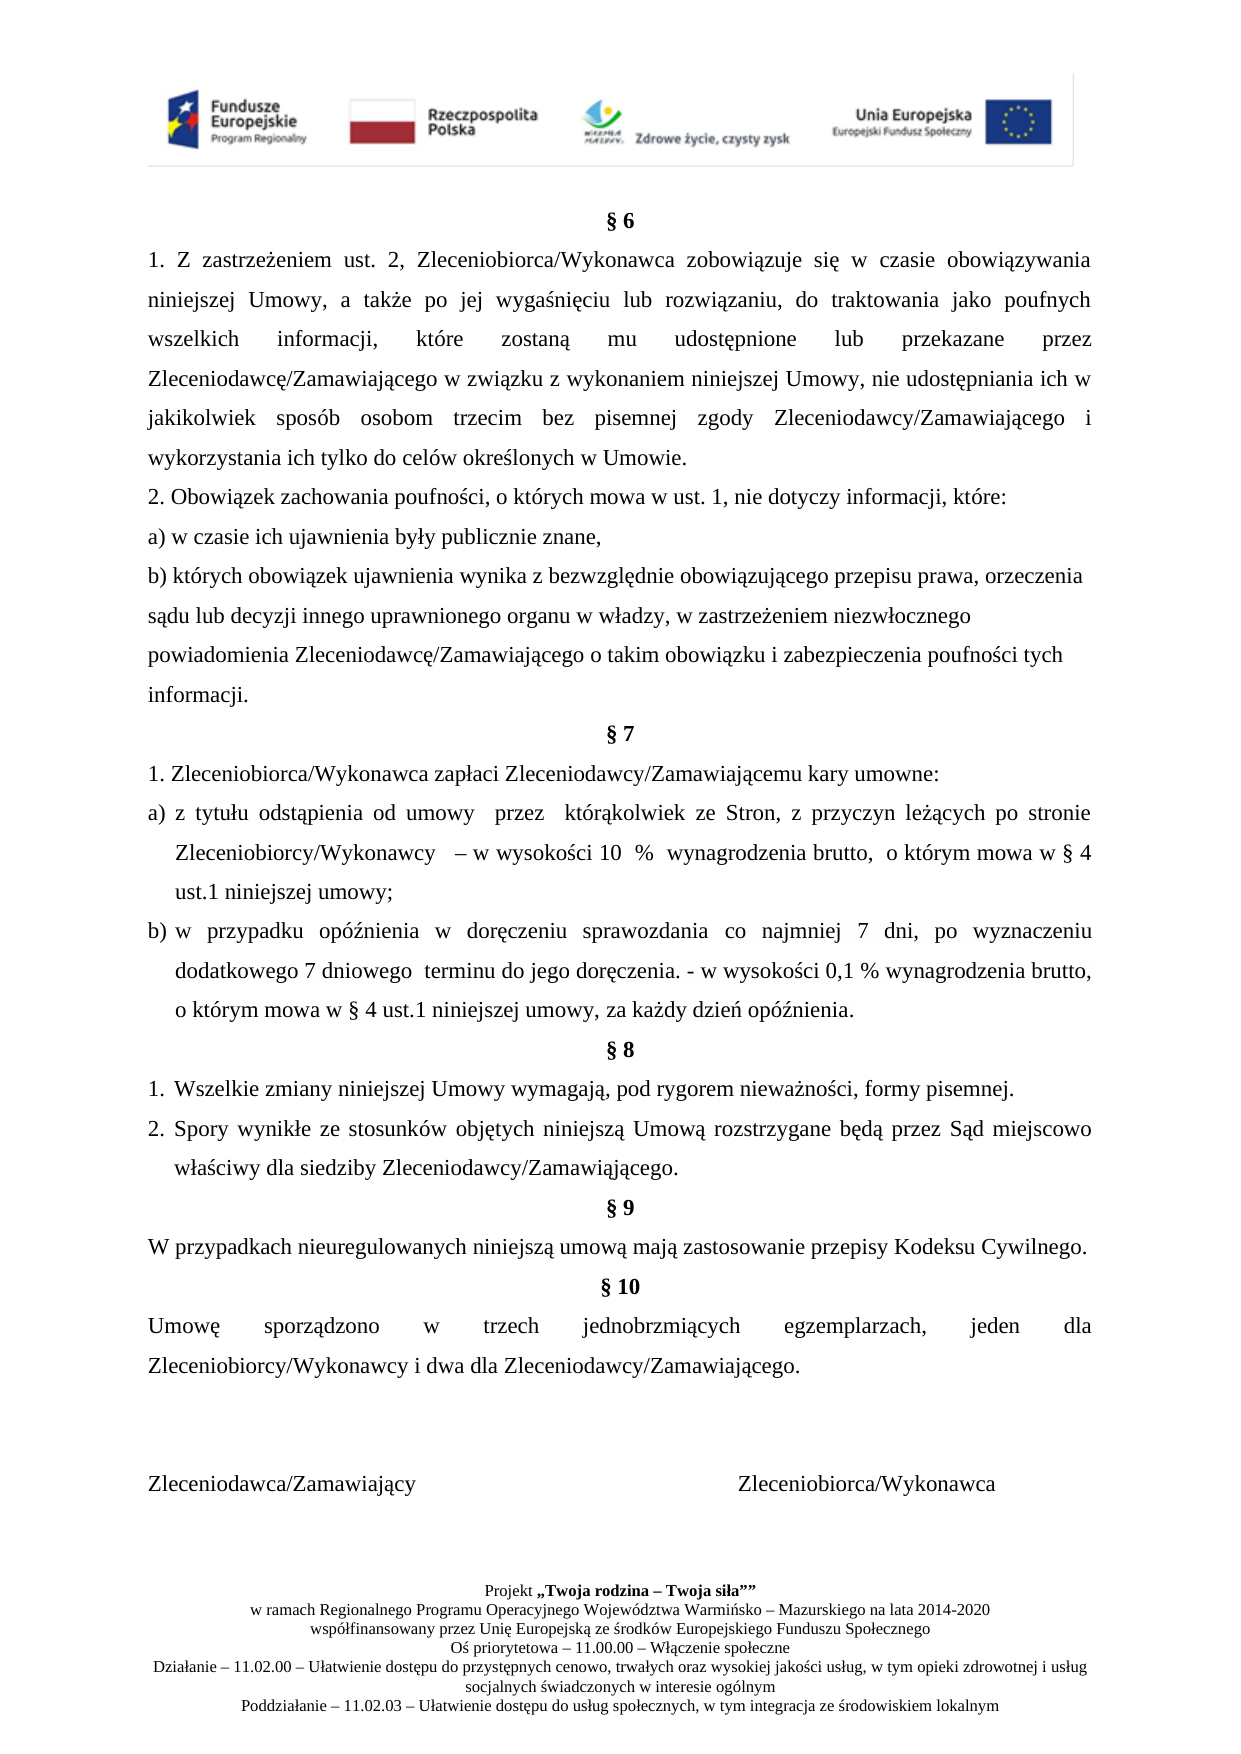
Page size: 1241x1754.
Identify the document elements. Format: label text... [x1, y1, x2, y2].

text 2. Obowiązek zachowania poufności, o których mowa w ust. 1, nie dotyczy informacji, które: [148, 483, 1093, 510]
text Zleceniodawca/Zamawiający Zleceniobiorca/Wykonawca [148, 1470, 1093, 1497]
list w przypadku opóźnienia w doręczeniu sprawozdania co najmniej 7 dni, po wyznaczeniu dodatkowego 7 dniowego terminu do jego doręczenia. - w wysokości 0,1 % wynagrodzenia brutto, o którym mowa w § 4 ust.1 niniejszej umowy, za każdy dzień opóźnienia. [148, 918, 1093, 1023]
text § 10 [148, 1273, 1093, 1299]
text 1. Zleceniobiorca/Wykonawca zapłaci Zleceniodawcy/Zamawiającemu kary umowne: [148, 760, 1093, 786]
list Spory wynikłe ze stosunków objętych niniejszą Umową rozstrzygane będą przez Sąd miejscowo właściwy dla siedziby Zleceniodawcy/Zamawiąjącego. [148, 1115, 1093, 1181]
text W przypadkach nieuregulowanych niniejszą umową mają zastosowanie przepisy Kodeksu Cywilnego. [148, 1233, 1093, 1260]
text 1. Z zastrzeżeniem ust. 2, Zleceniobiorca/Wykonawca zobowiązuje się w czasie obowiązywania niniejszej Umowy, a także po jej wygaśnięciu lub rozwiązaniu, do traktowania jako poufnych wszelkich informacji, które zostaną mu udostępnione lub przekazane przez Zleceniodawcę/Zamawiającego w związku z wykonaniem niniejszej Umowy, nie udostępniania ich w jakikolwiek sposób osobom trzecim bez pisemnej zgody Zleceniodawcy/Zamawiającego i wykorzystania ich tylko do celów określonych w Umowie. [148, 246, 1093, 470]
text Umowę sporządzono w trzech jednobrzmiących egzemplarzach, jeden dla Zleceniobiorcy/Wykonawcy i dwa dla Zleceniodawcy/Zamawiającego. [148, 1312, 1093, 1378]
list Wszelkie zmiany niniejszej Umowy wymagają, pod rygorem nieważności, formy pisemnej. [148, 1076, 1093, 1102]
text § 9 [148, 1194, 1093, 1220]
text b) których obowiązek ujawnienia wynika z bezwzględnie obowiązującego przepisu prawa, orzeczenia sądu lub decyzji innego uprawnionego organu w władzy, w zastrzeżeniem niezwłocznego powiadomienia Zleceniodawcę/Zamawiającego o takim obowiązku i zabezpieczenia poufności tych informacji. [148, 562, 1093, 707]
text § 7 [148, 720, 1093, 747]
picture [147, 73, 1074, 168]
text a) w czasie ich ujawnienia były publicznie znane, [148, 523, 1093, 549]
text § 8 [148, 1036, 1093, 1062]
list z tytułu odstąpienia od umowy przez którąkolwiek ze Stron, z przyczyn leżących po stronie Zleceniobiorcy/Wykonawcy – w wysokości 10 % wynagrodzenia brutto, o którym mowa w § 4 ust.1 niniejszej umowy; [148, 799, 1093, 904]
text § 6 [148, 207, 1093, 233]
